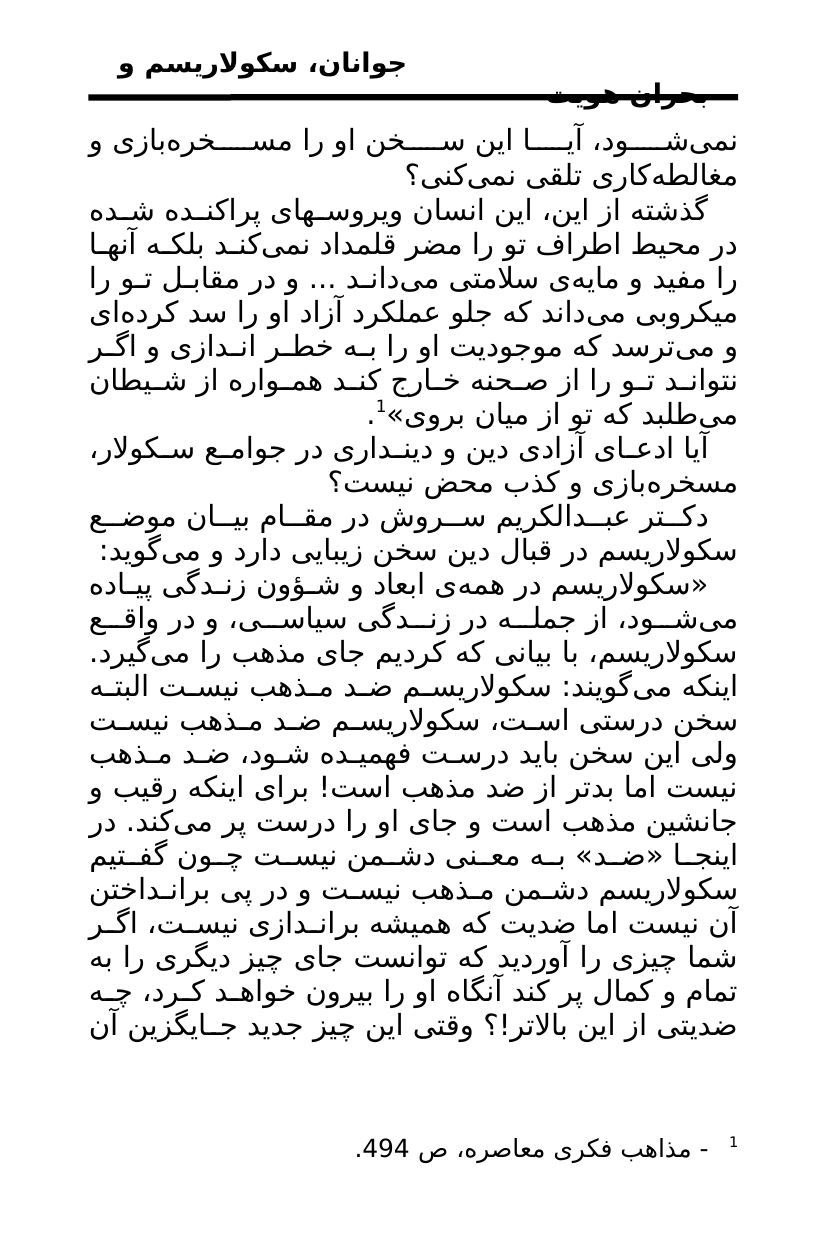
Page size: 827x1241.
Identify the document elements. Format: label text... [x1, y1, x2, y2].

text دكتر عبدالكریم سروش در مقام بیان موضع سكولاریسم در قبال دین سخن زیبایی دارد و می‌گوید: [89, 499, 738, 567]
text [89, 123, 738, 192]
text گذشته از این، این انسان ویروسهای پراكنده شده در محیط اطراف تو را مضر قلمداد نمی‌كند بلكه آنها را مفید و مایه‌ی سلامتی می‌داند ... و در مقابل تو را میكروبی می‌داند كه جلو عملكرد آزاد او را سد كرده‌ای و می‌ترسد كه موجودیت او را به خطر اندازی و اگر نتواند تو را از صحنه خارج كند همواره از شیطان می‌طلبد كه تو از میان بروی». [89, 193, 738, 431]
text آیا ادعای آزادی دین و دینداری در جوامع سكولار، مسخره‌بازی و كذب محض نیست؟ [89, 431, 738, 499]
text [89, 567, 738, 1042]
